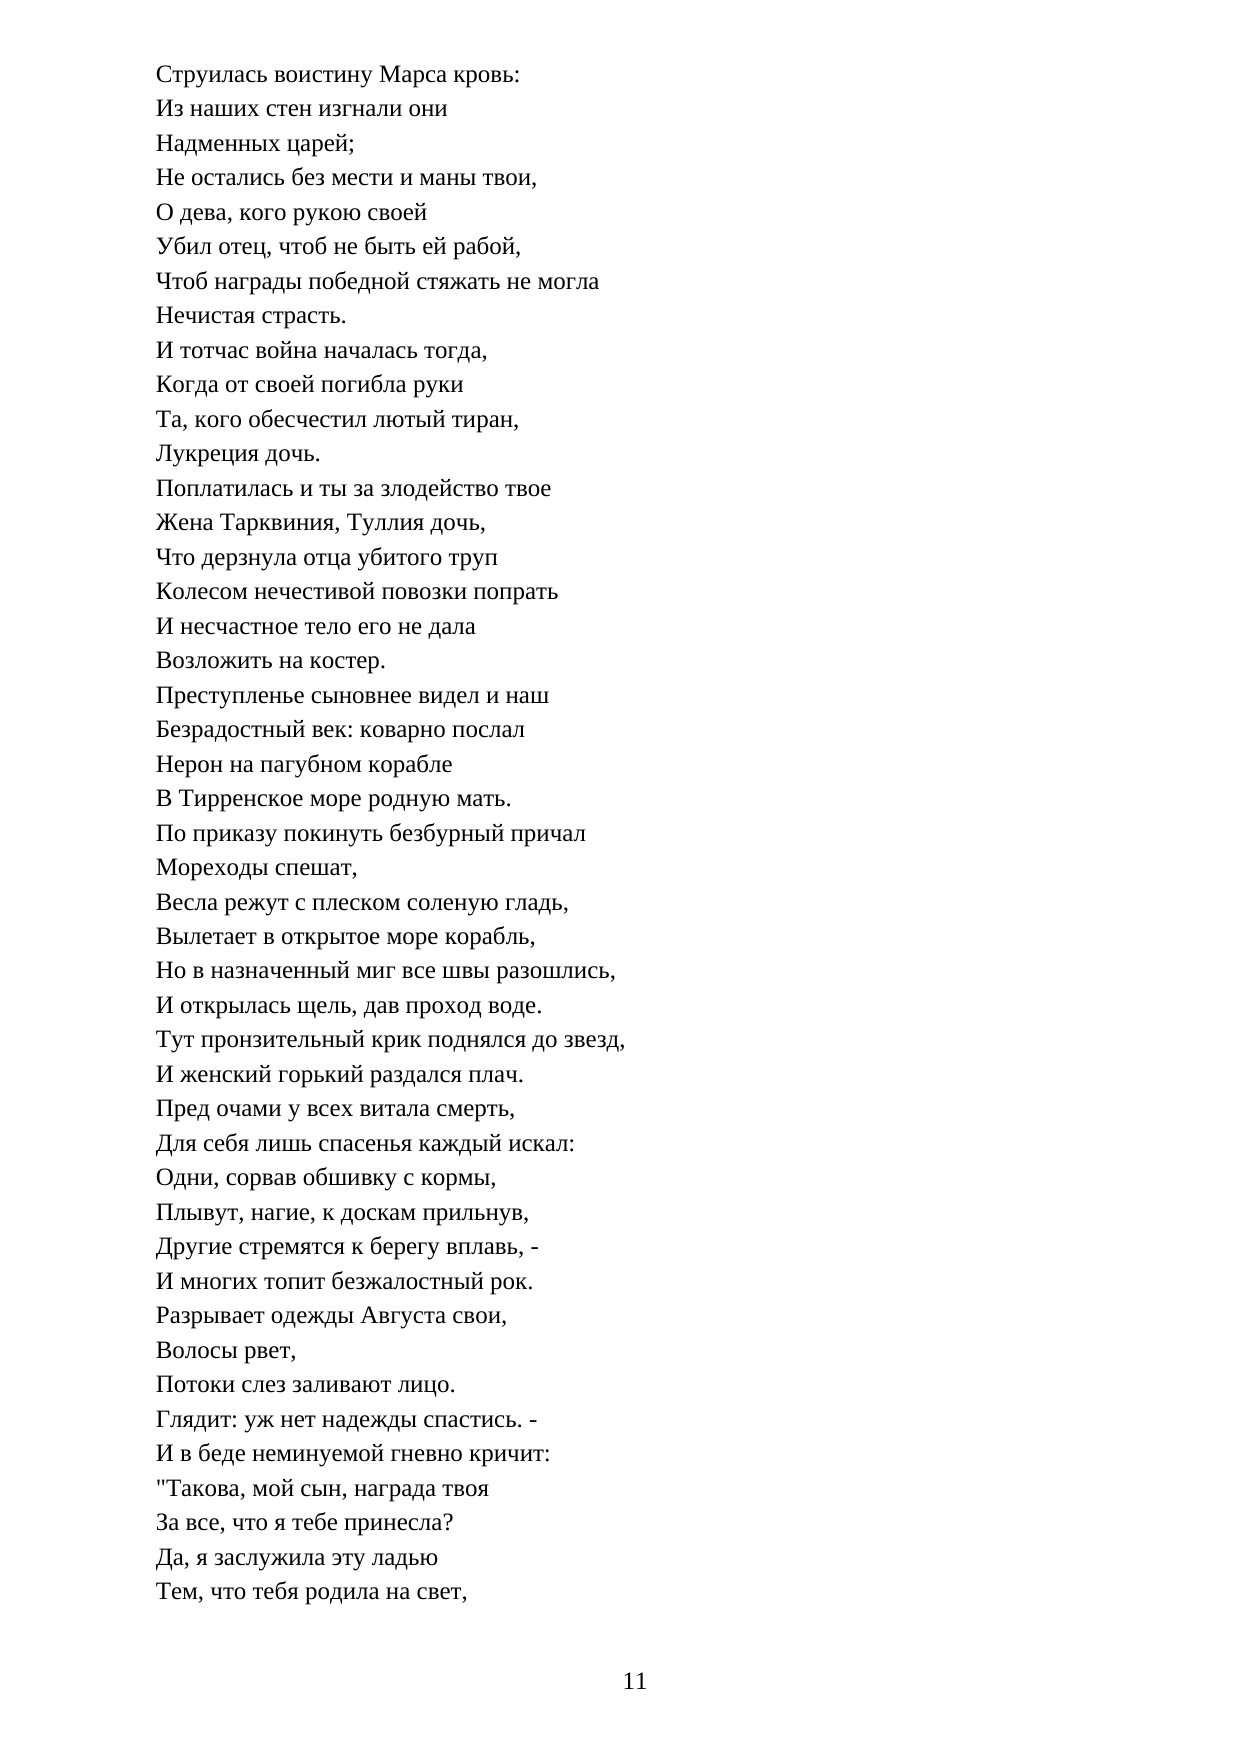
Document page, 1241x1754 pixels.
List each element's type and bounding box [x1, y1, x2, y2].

text [118, 59, 1152, 1605]
